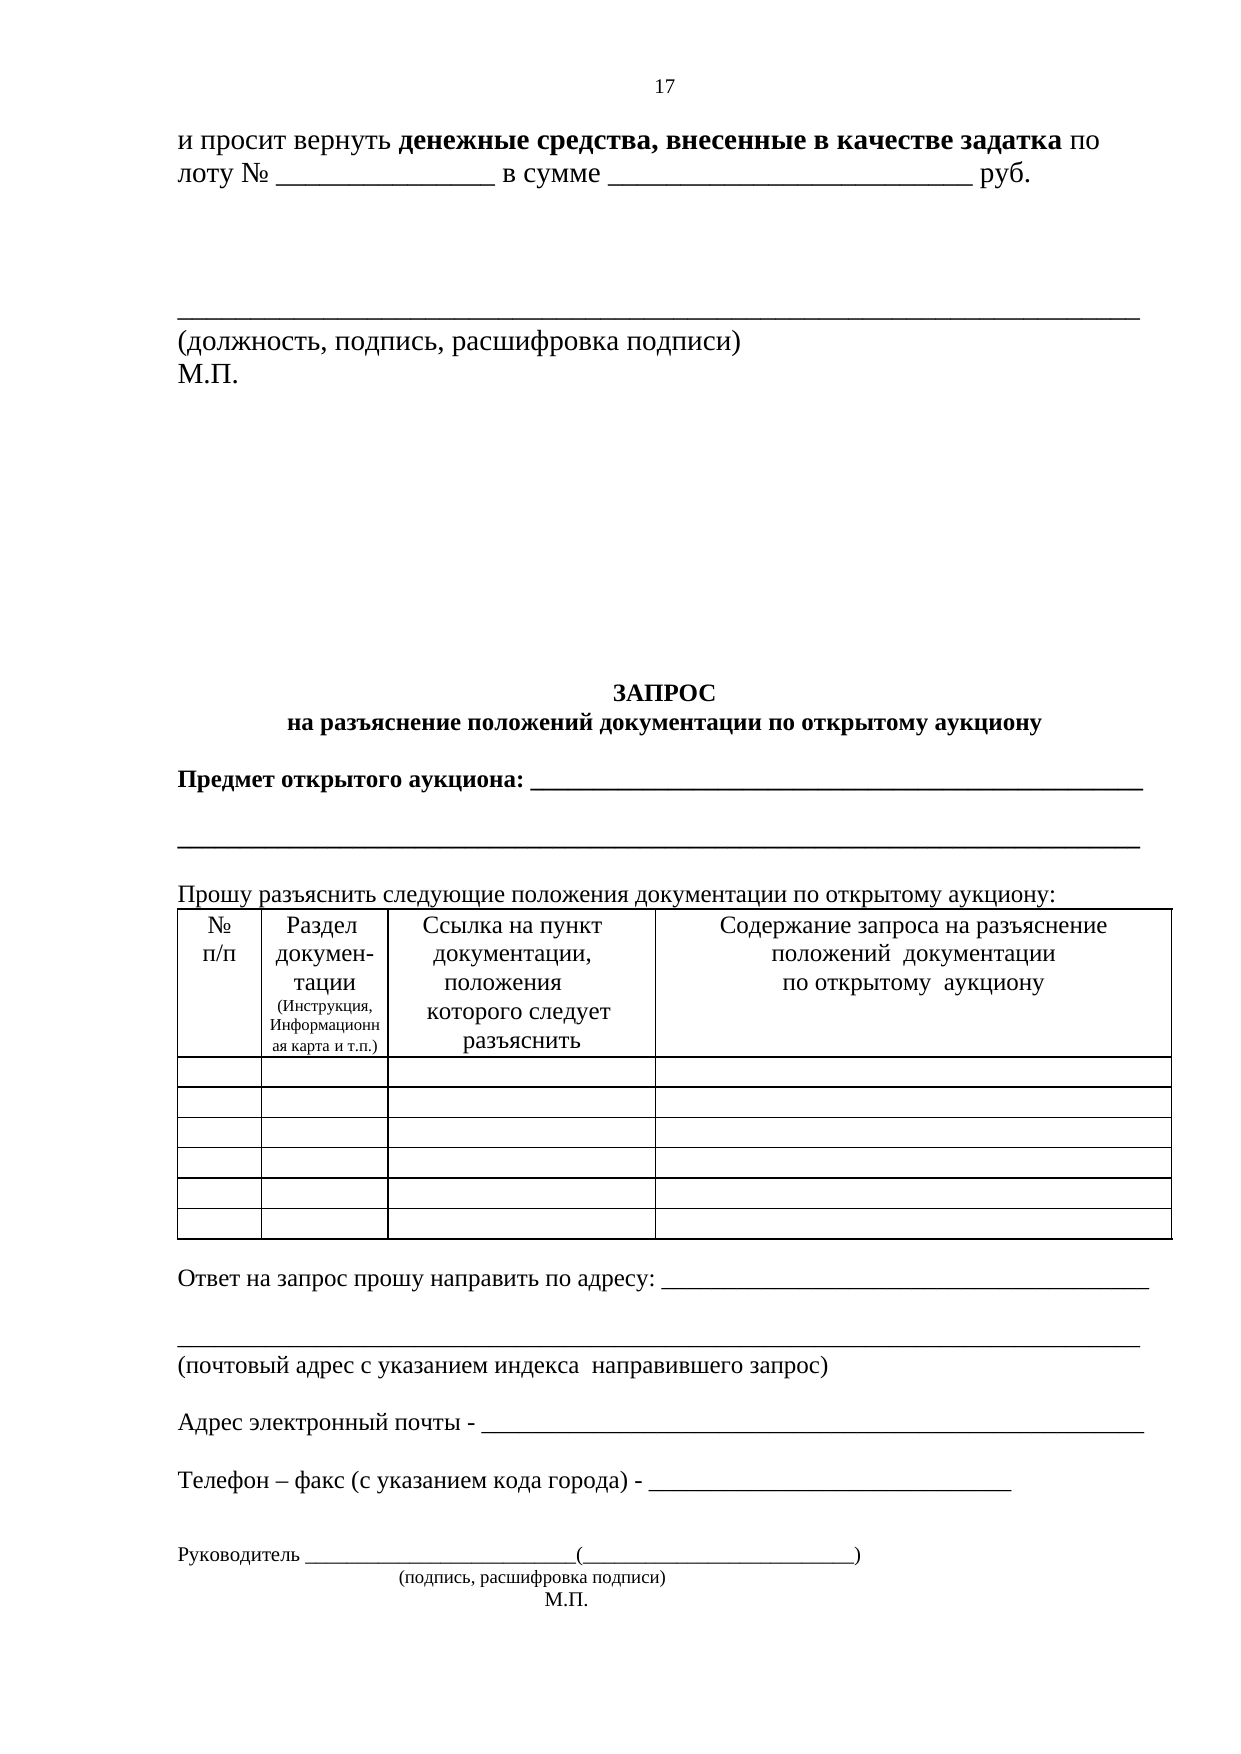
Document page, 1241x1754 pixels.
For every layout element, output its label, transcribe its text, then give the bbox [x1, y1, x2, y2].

table_cell [262, 1058, 387, 1086]
text (должность, подпись, расшифровка подписи) [177, 323, 1152, 357]
table_cell [389, 1118, 655, 1147]
text и просит вернуть денежные средства, внесенные в качестве задатка по лоту № _______________ в сумме _________________________ руб. [177, 122, 1152, 189]
text __________________________________________________________________ [177, 289, 1152, 323]
table_cell [262, 1179, 387, 1207]
table_cell [656, 1058, 1171, 1086]
text Предмет открытого аукциона: _________________________________________________ [177, 764, 1152, 793]
table_cell [262, 1148, 387, 1177]
table_cell [262, 1118, 387, 1147]
text Прошу разъяснить следующие положения документации по открытому аукциону: [177, 879, 1152, 908]
table_cell [656, 1209, 1171, 1238]
text Адрес электронный почты - _____________________________________________________ [177, 1407, 1152, 1436]
table_cell [178, 1179, 261, 1207]
table_cell [656, 1179, 1171, 1207]
text М.П. [177, 357, 1152, 390]
text Руководитель __________________________(__________________________) [177, 1542, 1152, 1566]
text Телефон – факс (с указанием кода города) - _____________________________ [177, 1465, 1152, 1493]
table_cell [178, 1088, 261, 1117]
table_cell [178, 1058, 261, 1086]
table_cell [389, 1058, 655, 1086]
text Ответ на запрос прошу направить по адресу: _______________________________________ [177, 1263, 1152, 1292]
table_header № п/п [178, 910, 261, 1056]
text (подпись, расшифровка подписи) [325, 1566, 1152, 1587]
text ЗАПРОС [177, 678, 1152, 707]
table_cell [262, 1088, 387, 1117]
table_header Содержание запроса на разъяснение положений документации по открытому аукциону [656, 910, 1171, 1056]
text М.П. [325, 1587, 1152, 1611]
text _____________________________________________________________________________ [177, 822, 1152, 851]
table_cell [178, 1209, 261, 1238]
table_cell [389, 1179, 655, 1207]
table_cell [389, 1209, 655, 1238]
table_header Ссылка на пункт документации, положения которого следует разъяснить [389, 910, 655, 1056]
table_cell [656, 1148, 1171, 1177]
table_header Раздел докумен-тации (Инструкция, Информационная карта и т.п.) [262, 910, 387, 1056]
table_cell [656, 1088, 1171, 1117]
text _____________________________________________________________________________ [177, 1321, 1152, 1350]
table_cell [178, 1118, 261, 1147]
table_cell [389, 1088, 655, 1117]
text на разъяснение положений документации по открытому аукциону [177, 707, 1152, 736]
table_cell [262, 1209, 387, 1238]
table_cell [178, 1148, 261, 1177]
table_cell [656, 1118, 1171, 1147]
text (почтовый адрес с указанием индекса направившего запрос) [177, 1350, 1152, 1378]
table_cell [389, 1148, 655, 1177]
